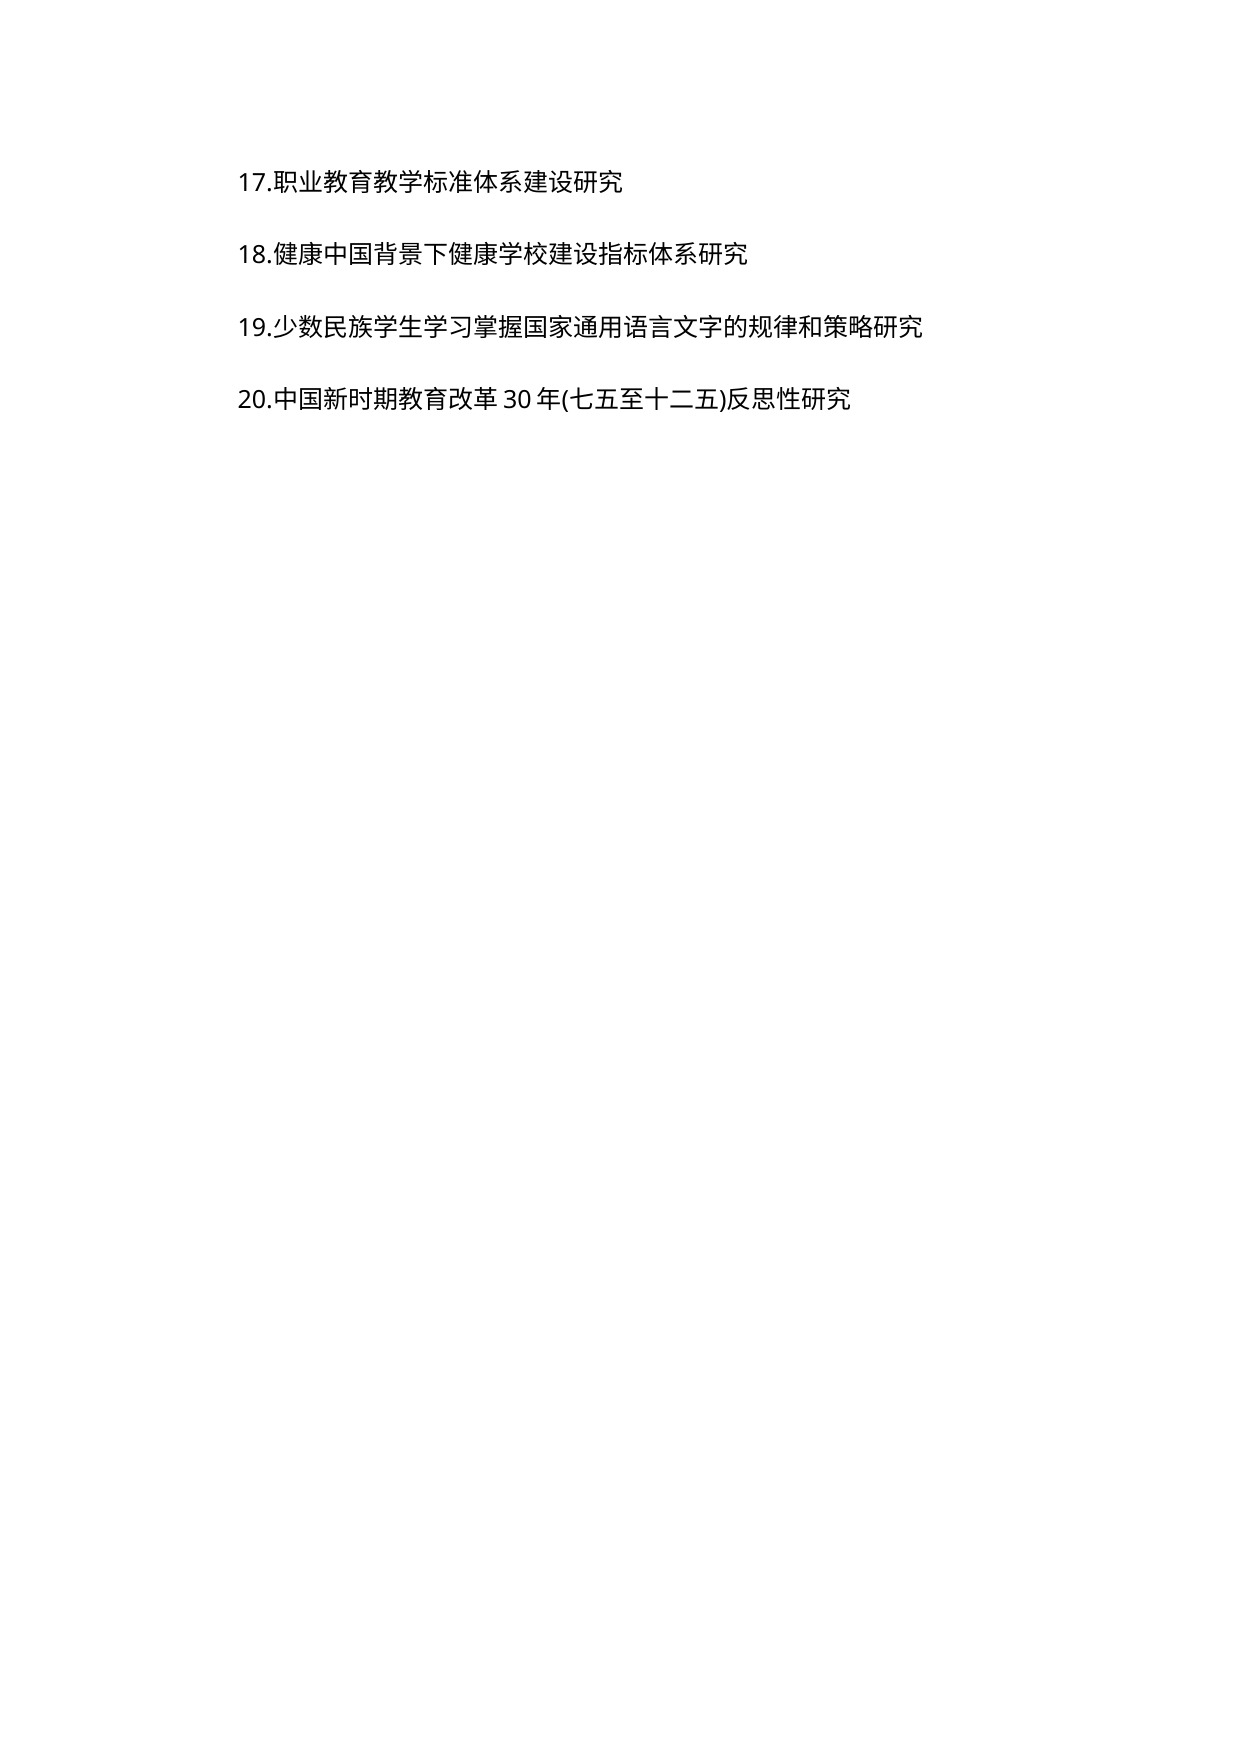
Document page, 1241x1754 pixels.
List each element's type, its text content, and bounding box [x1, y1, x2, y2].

text 18.健康中国背景下健康学校建设指标体系研究 [187, 234, 1053, 271]
text 19.少数民族学生学习掌握国家通用语言文字的规律和策略研究 [187, 307, 1053, 343]
text 17.职业教育教学标准体系建设研究 [187, 162, 1053, 198]
text 20.中国新时期教育改革30年(七五至十二五)反思性研究 [187, 379, 1053, 416]
